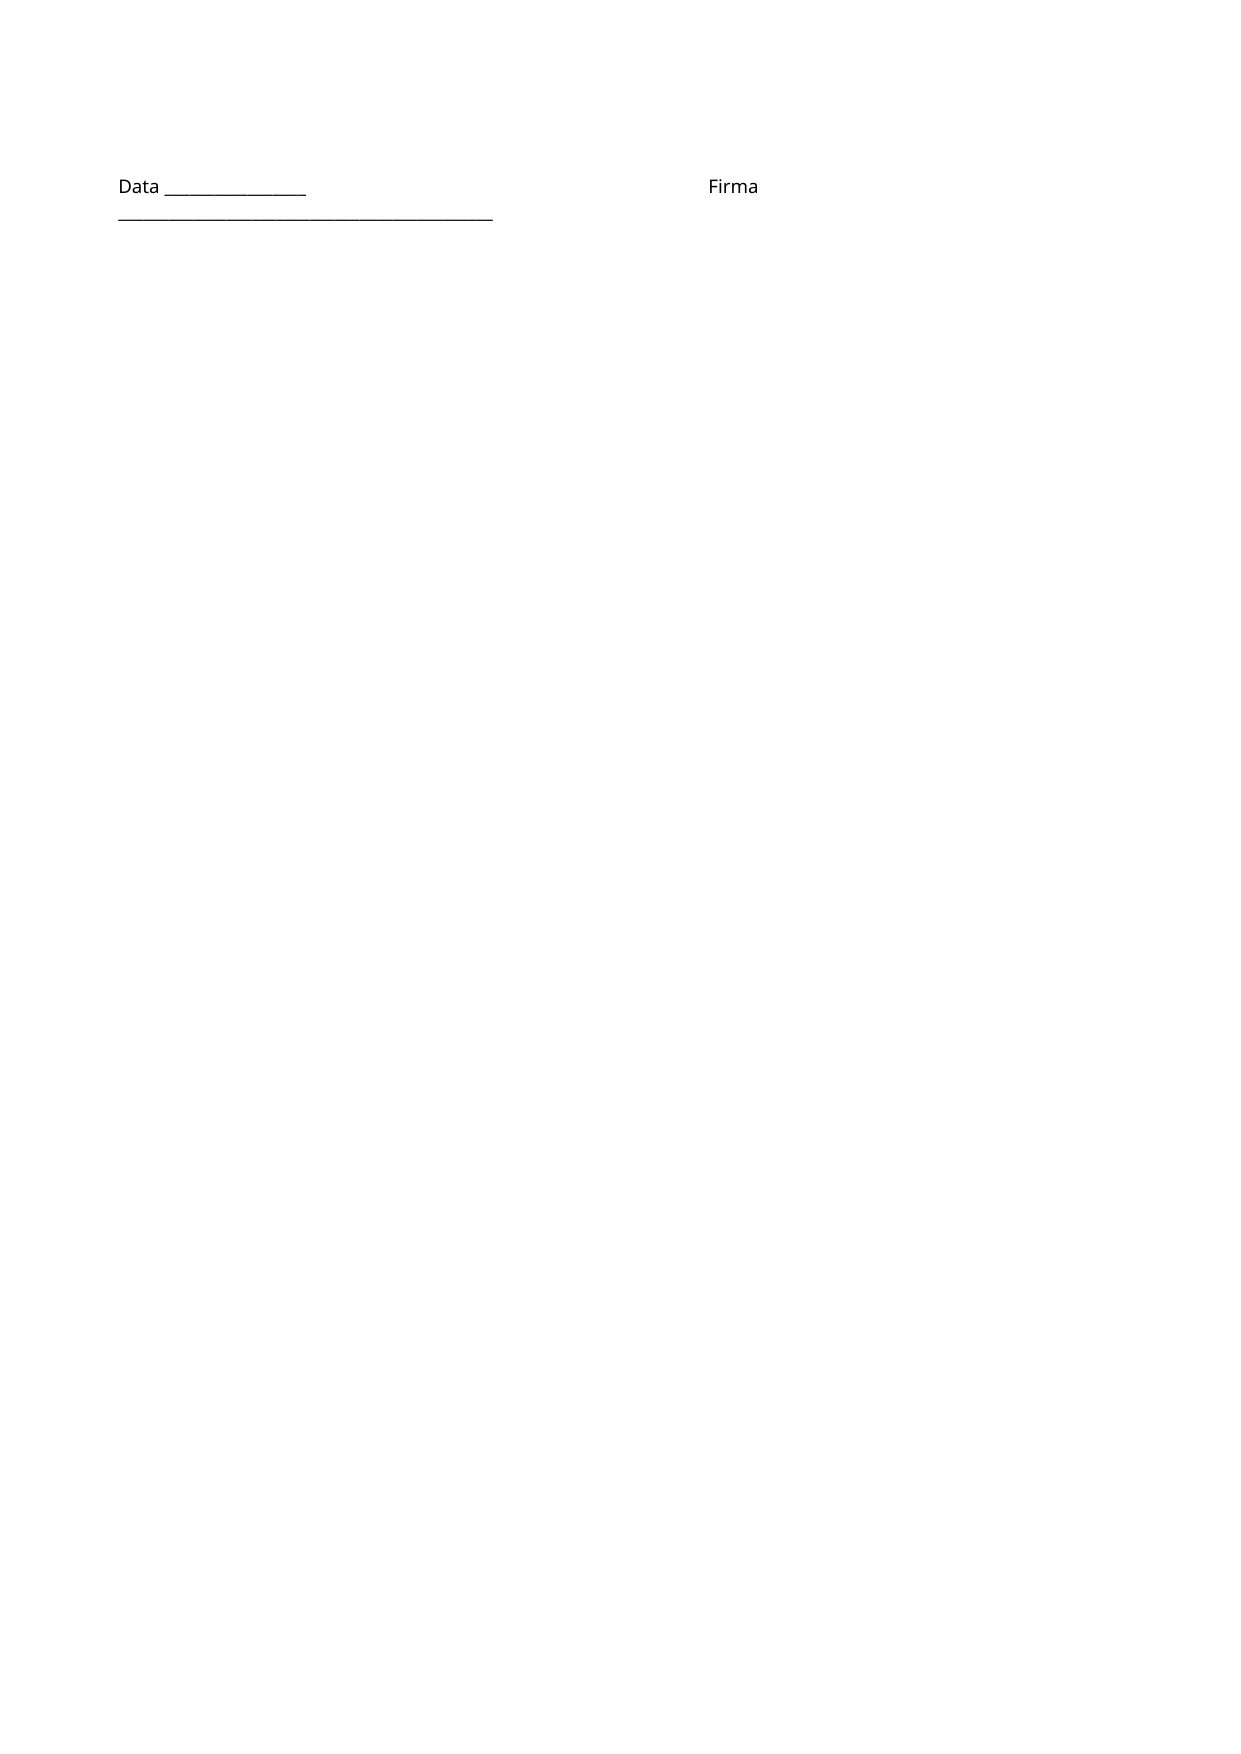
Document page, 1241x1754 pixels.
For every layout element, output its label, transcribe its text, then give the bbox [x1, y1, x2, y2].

text Data _________________ Firma _____________________________________________ [118, 173, 1122, 224]
